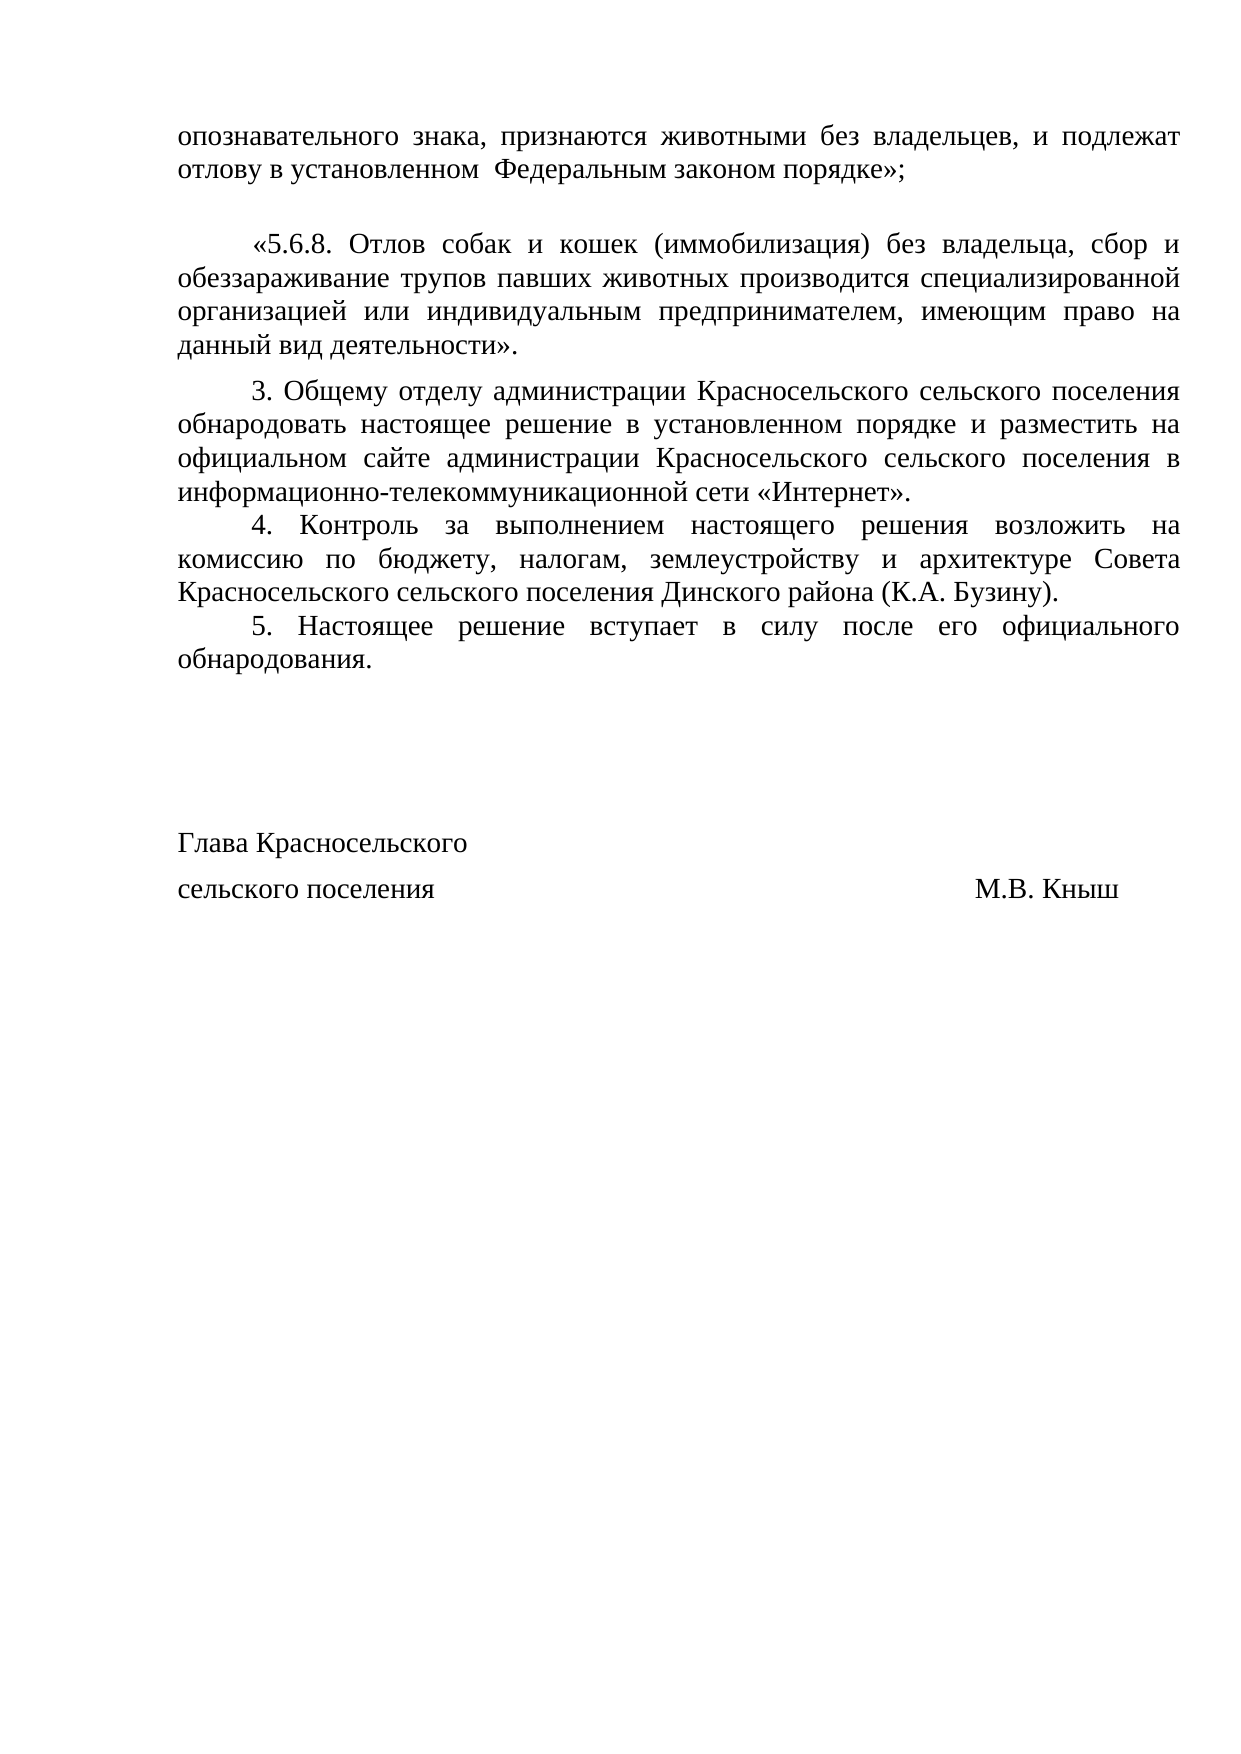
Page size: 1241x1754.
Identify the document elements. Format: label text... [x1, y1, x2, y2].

text 4. Контроль за выполнением настоящего решения возложить на комиссию по бюджету, налогам, землеустройству и архитектуре Совета Красносельского сельского поселения Динского района (К.А. Бузину). [177, 507, 1181, 608]
text 3. Общему отделу администрации Красносельского сельского поселения обнародовать настоящее решение в установленном порядке и разместить на официальном сайте администрации Красносельского сельского поселения в информационно-телекоммуникационной сети «Интернет». [177, 373, 1181, 507]
text 5. Настоящее решение вступает в силу после его официального обнародования. [177, 608, 1181, 675]
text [177, 118, 1181, 185]
text «5.6.8. Отлов собак и кошек (иммобилизация) без владельца, сбор и обеззараживание трупов павших животных производится специализированной организацией или индивидуальным предпринимателем, имеющим право на данный вид деятельности». [177, 226, 1181, 361]
text Глава Красносельского [177, 826, 1181, 859]
text сельского поселения М.В. Кныш [177, 872, 1181, 905]
